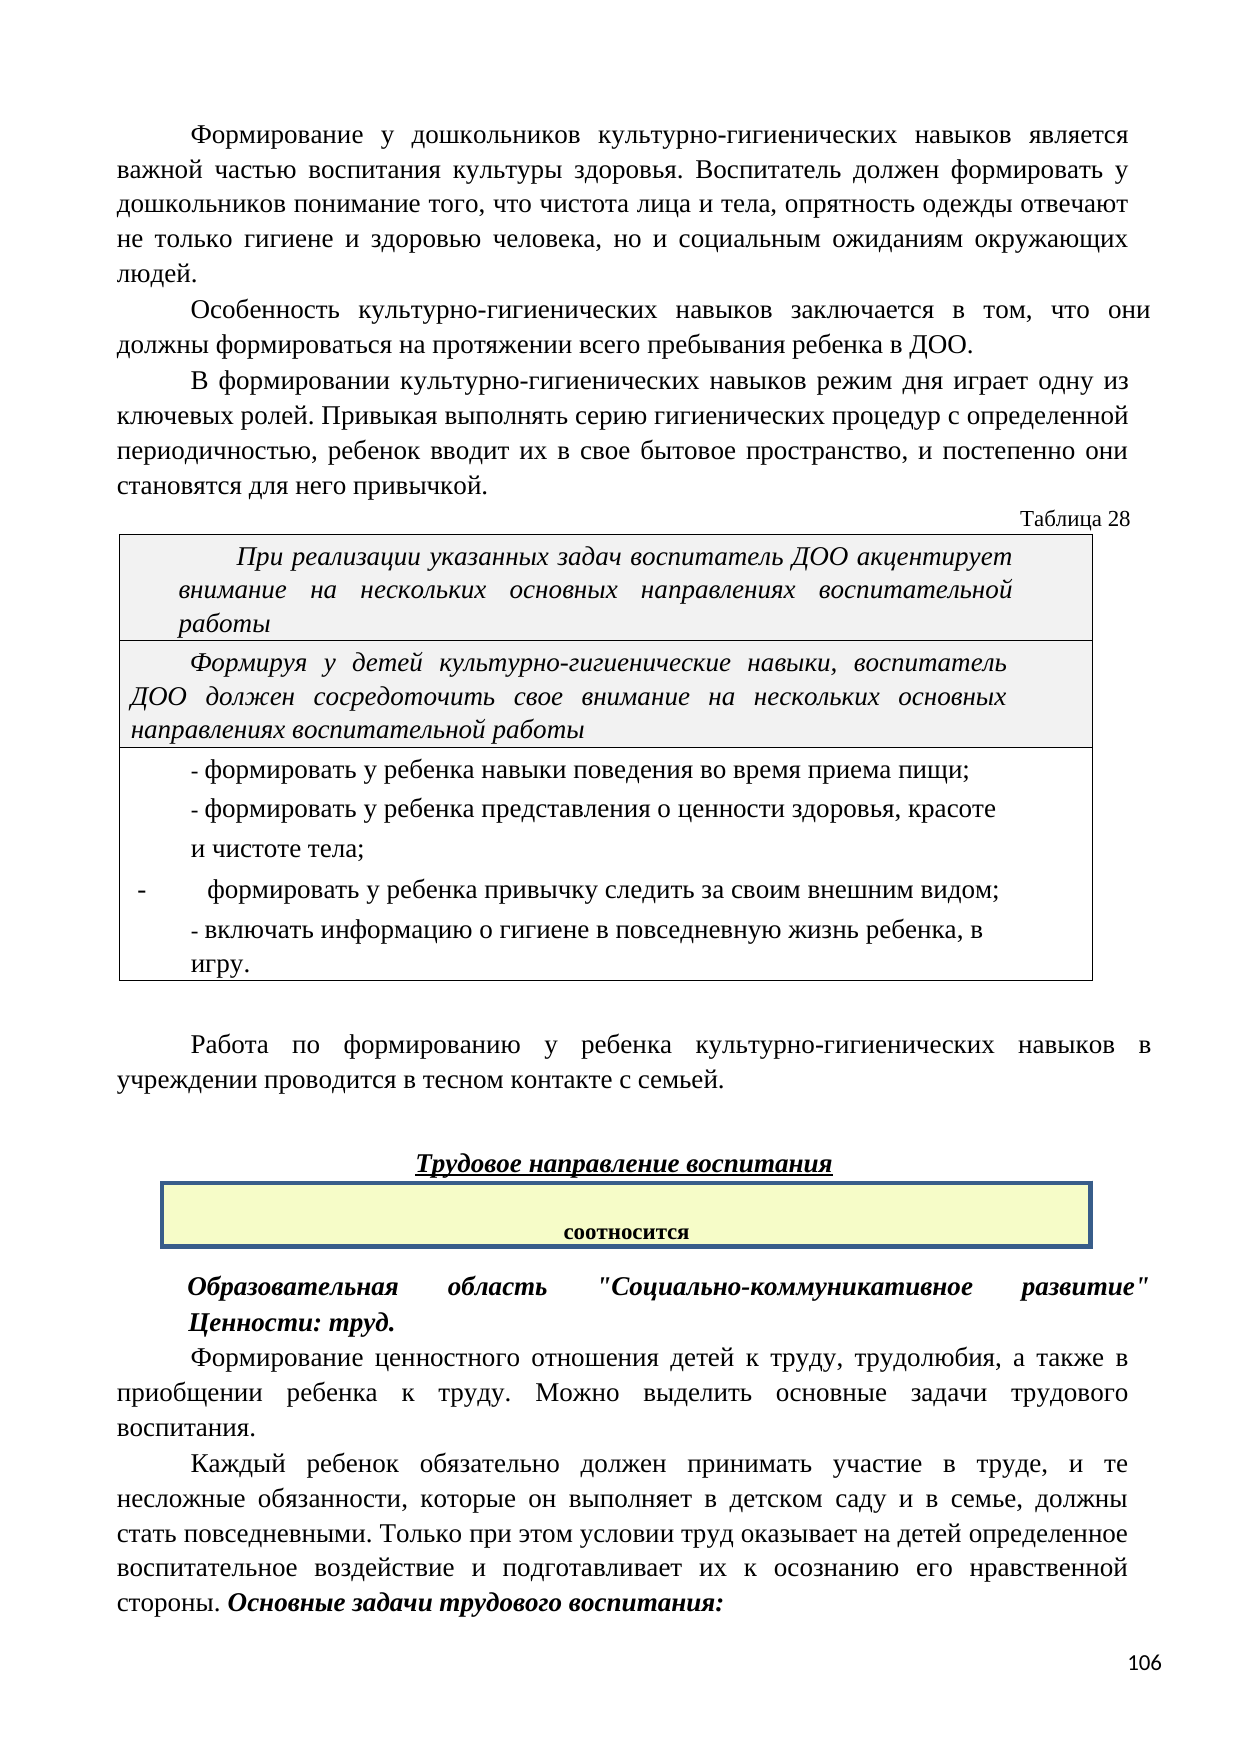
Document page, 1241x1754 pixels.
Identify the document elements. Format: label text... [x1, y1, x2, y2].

table_cell Формируя у детей культурно-гигиенические навыки, воспитатель ДОО должен сосредоточить свое внимание на нескольких основных направлениях воспитательной работы [120, 641, 1092, 747]
table_cell формировать у ребенка навыки поведения во время приема пищи; формировать у ребенка представления о ценности здоровья, красоте и чистоте тела; - формировать у ребенка привычку следить за своим внешним видом; включать информацию о гигиене в повседневную жизнь ребенка, в игру. [120, 748, 1092, 980]
text Особенность культурно-гигиенических навыков заключается в том, что они должны формироваться на протяжении всего пребывания ребенка в ДОО. [117, 293, 1152, 359]
subtitle соотносится [164, 1214, 1088, 1244]
text Работа по формированию у ребенка культурно-гигиенических навыков в учреждении проводится в тесном контакте с семьей. [117, 1028, 1152, 1094]
text Каждый ребенок обязательно должен принимать участие в труде, и те несложные обязанности, которые он выполняет в детском саду и в семье, должны стать повседневными. Только при этом условии труд оказывает на детей определенное воспитательное воздействие и подготавливает их к осознанию его нравственной стороны. Основные задачи трудового воспитания: [117, 1447, 1129, 1617]
table_header При реализации указанных задач воспитатель ДОО акцентирует внимание на нескольких основных направлениях воспитательной работы [120, 535, 1092, 640]
text Формирование у дошкольников культурно-гигиенических навыков является важной частью воспитания культуры здоровья. Воспитатель должен формировать у дошкольников понимание того, что чистота лица и тела, опрятность одежды отвечают не только гигиене и здоровью человека, но и социальным ожиданиям окружающих людей. [117, 118, 1130, 288]
text Таблица 28 [118, 505, 1130, 531]
text Формирование ценностного отношения детей к труду, трудолюбия, а также в приобщении ребенка к труду. Можно выделить основные задачи трудового воспитания. [117, 1341, 1130, 1442]
text В формировании культурно-гигиенических навыков режим дня играет одну из ключевых ролей. Привыкая выполнять серию гигиенических процедур с определенной периодичностью, ребенок вводит их в свое бытовое пространство, и постепенно они становятся для него привычкой. [117, 364, 1130, 500]
text Образовательная область "Социально-коммуникативное развитие" Ценности: труд. [187, 1271, 1153, 1337]
subtitle Трудовое направление воспитания [200, 1147, 1048, 1178]
